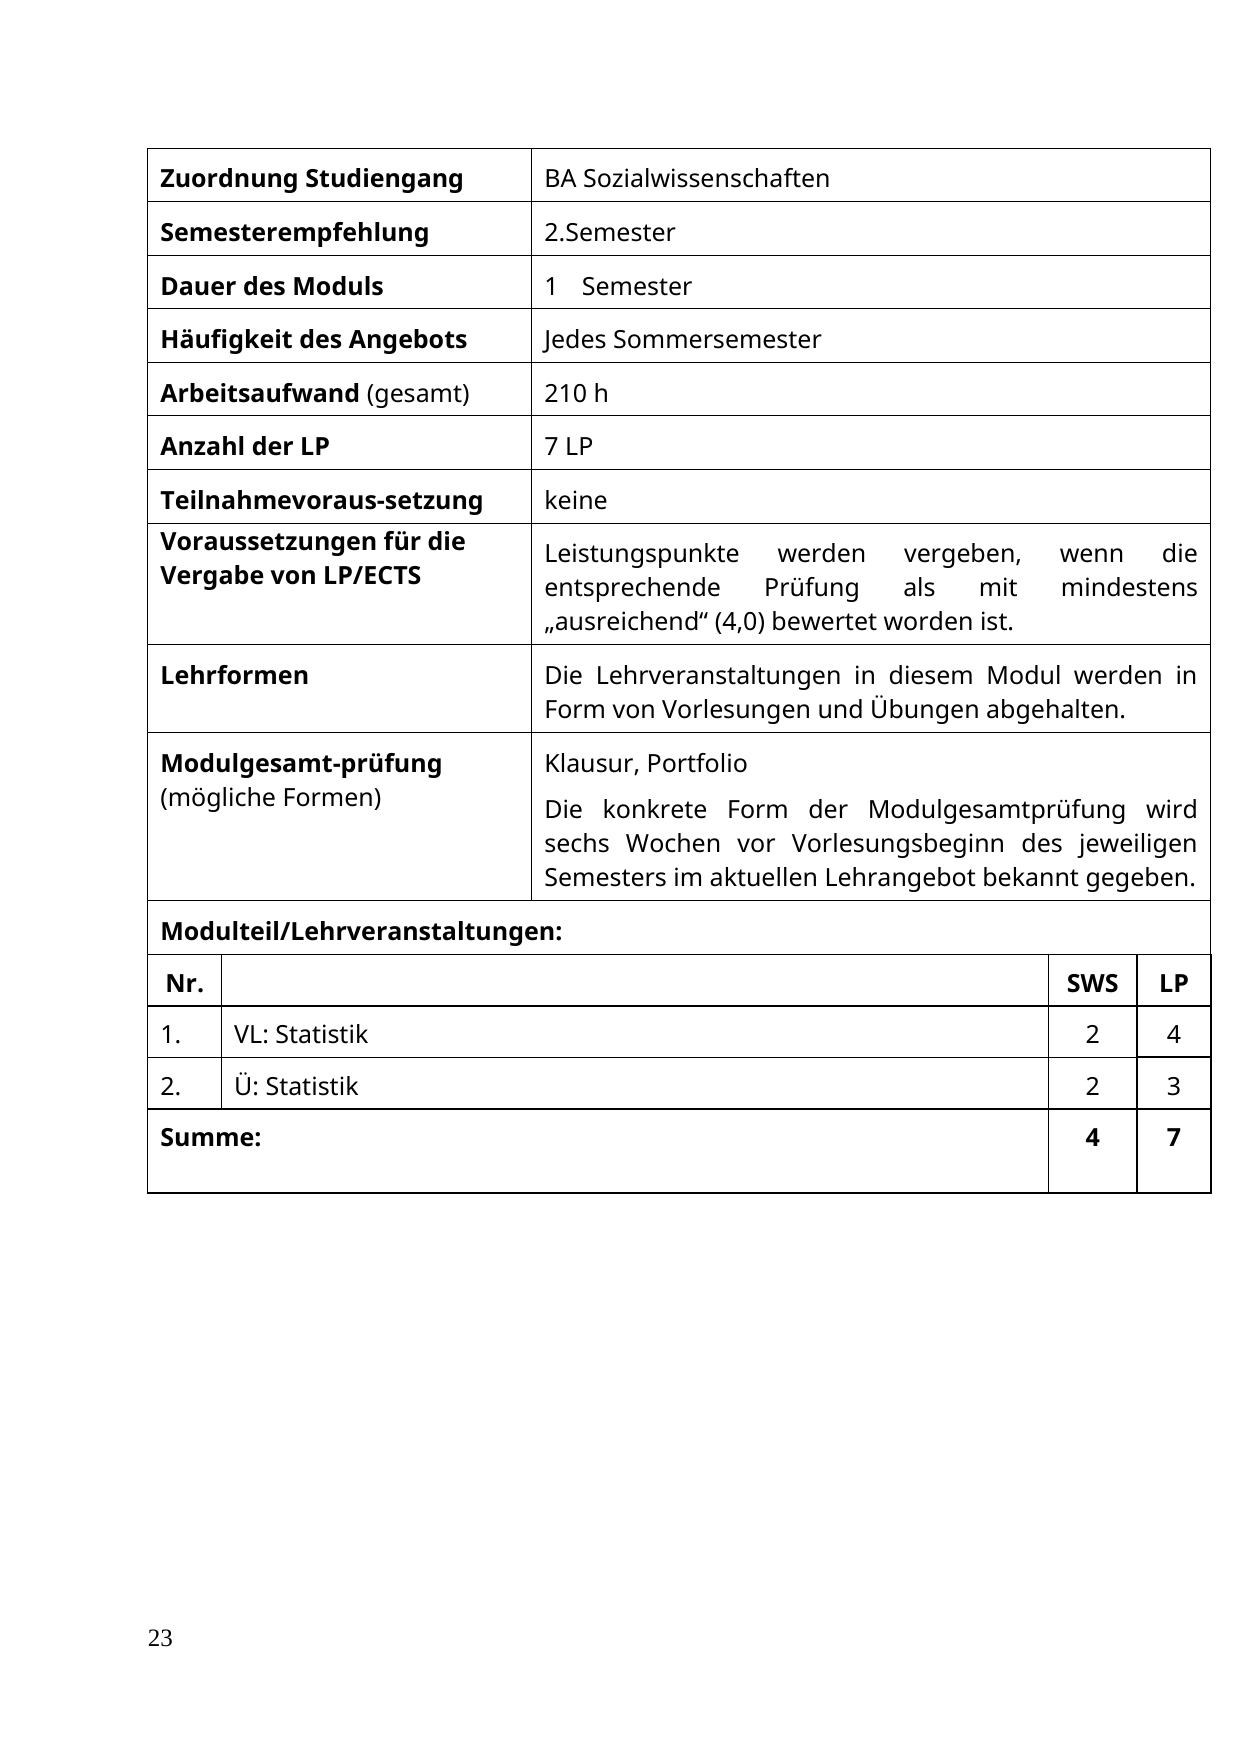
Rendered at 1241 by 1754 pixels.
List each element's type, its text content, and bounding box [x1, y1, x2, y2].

table_cell 3 [1138, 1058, 1210, 1108]
table_cell SWS [1049, 955, 1136, 1005]
table_cell 4 [1049, 1110, 1136, 1192]
table_cell Voraussetzungen für die Vergabe von LP/ECTS [148, 524, 531, 644]
table_cell Anzahl der LP [148, 416, 531, 469]
table_cell Zuordnung Studiengang [148, 149, 531, 201]
table_cell 4 [1138, 1007, 1210, 1056]
table_cell LP [1138, 955, 1210, 1005]
table_cell Summe: [148, 1110, 1048, 1192]
table_cell keine [532, 470, 1210, 522]
table_cell 2.Semester [532, 202, 1210, 255]
table_cell Die Lehrveranstaltungen in diesem Modul werden in Form von Vorlesungen und Übungen abgehalten. [532, 645, 1210, 732]
table_cell Leistungspunkte werden vergeben, wenn die entsprechende Prüfung als mit mindestens „ausreichend“ (4,0) bewertet worden ist. [532, 524, 1210, 644]
table_cell 210 h [532, 363, 1210, 415]
table_cell 2 [1049, 1007, 1136, 1056]
table_cell Ü: Statistik [222, 1058, 1048, 1108]
table_cell Klausur, Portfolio Die konkrete Form der Modulgesamtprüfung wird sechs Wochen vor Vorlesungsbeginn des jeweiligen Semesters im aktuellen Lehrangebot bekannt gegeben. [532, 733, 1210, 900]
table_cell Teilnahmevoraus-setzung [148, 470, 531, 522]
table_cell Dauer des Moduls [148, 256, 531, 308]
table_cell BA Sozialwissenschaften [532, 149, 1210, 201]
table_cell Modulteil/Lehrveranstaltungen: [148, 901, 1210, 953]
table_cell Jedes Sommersemester [532, 309, 1210, 362]
table_cell Semester [532, 256, 1210, 308]
table_cell Häufigkeit des Angebots [148, 309, 531, 362]
table_cell Lehrformen [148, 645, 531, 732]
table_cell 2. [148, 1058, 221, 1108]
table_cell Nr. [148, 955, 221, 1005]
table_cell 7 LP [532, 416, 1210, 469]
table_cell 7 [1138, 1110, 1210, 1192]
table_cell 1. [148, 1007, 221, 1056]
table_cell 2 [1049, 1058, 1136, 1108]
table_cell VL: Statistik [222, 1007, 1048, 1056]
table_cell Semesterempfehlung [148, 202, 531, 255]
table_cell Modulgesamt-prüfung (mögliche Formen) [148, 733, 531, 900]
table_cell [222, 955, 1048, 1005]
table_cell Arbeitsaufwand (gesamt) [148, 363, 531, 415]
